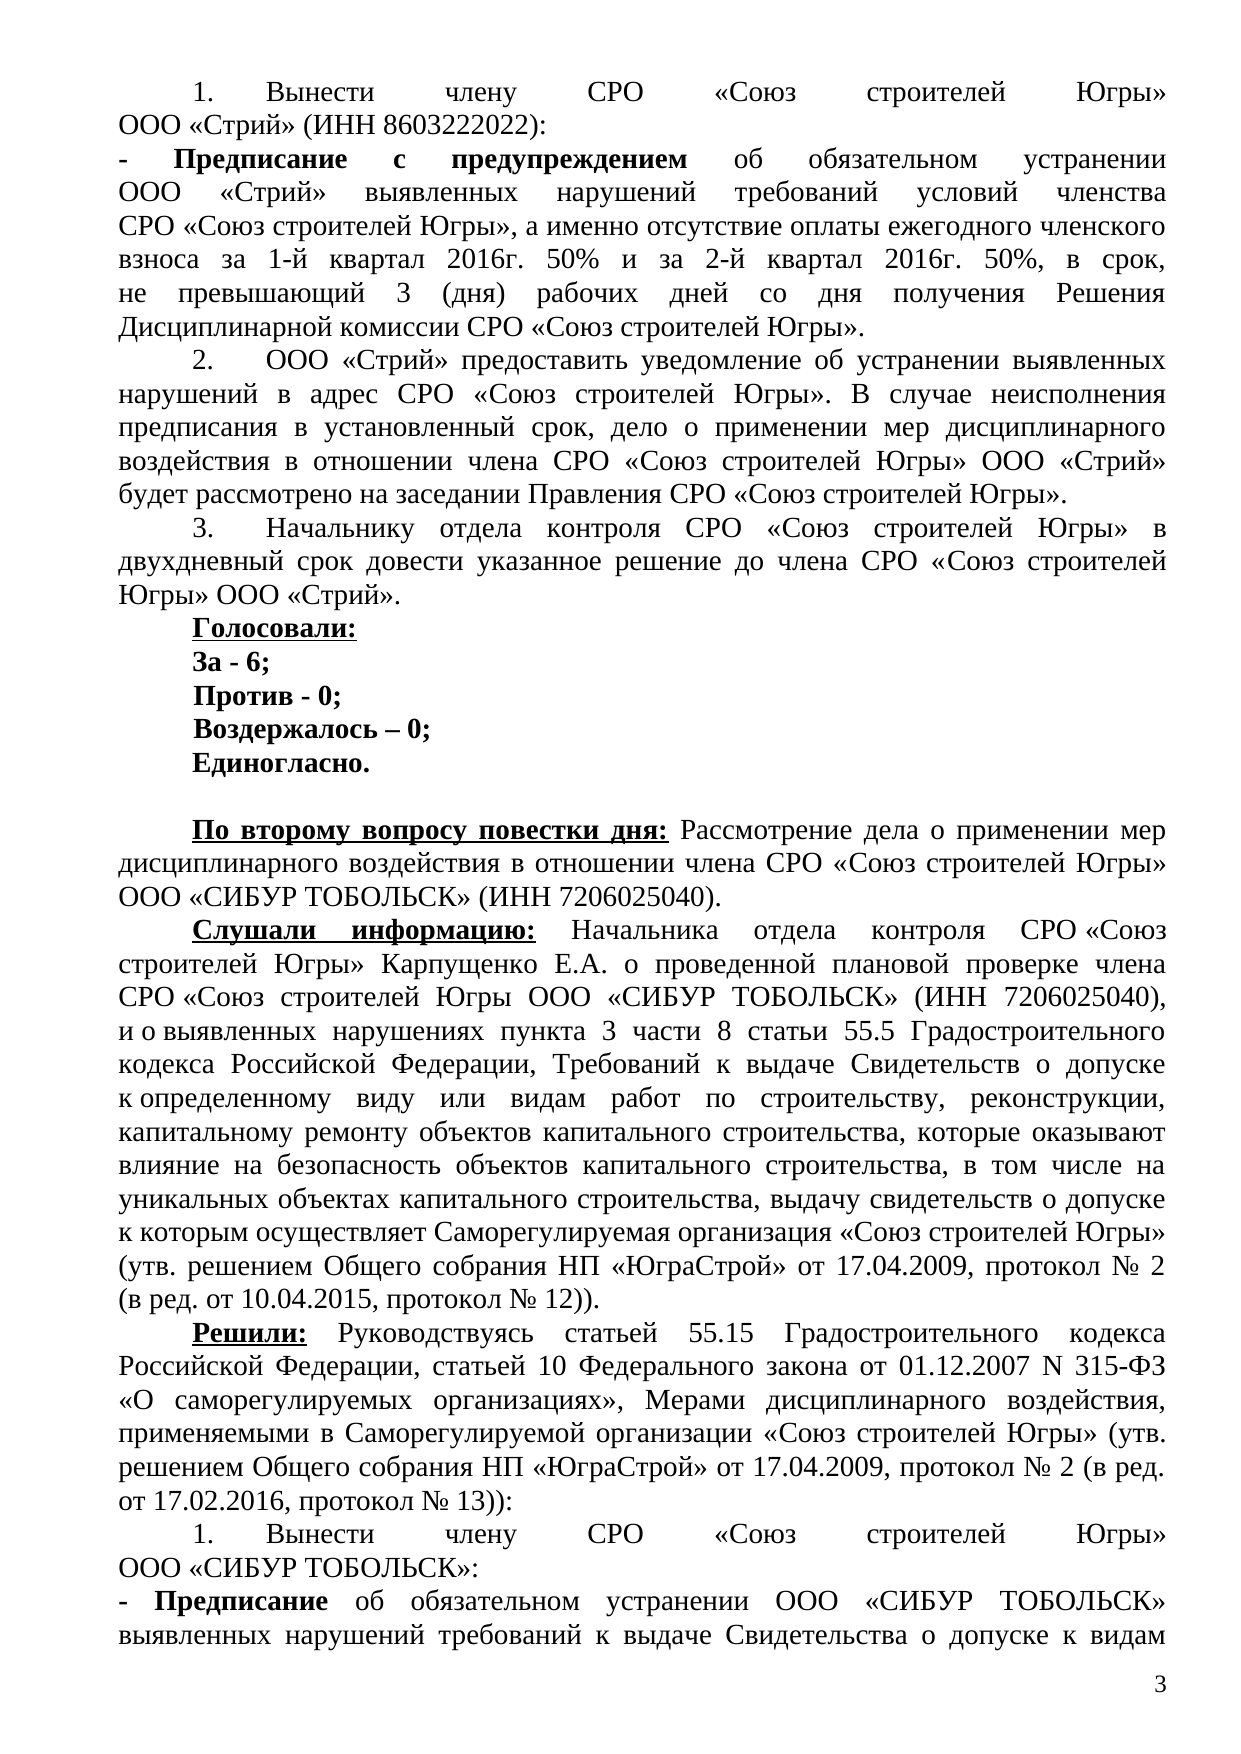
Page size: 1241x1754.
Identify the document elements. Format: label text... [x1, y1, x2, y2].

text Против - 0; [118, 678, 1167, 711]
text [118, 1583, 1167, 1650]
text 1. Вынести члену СРО «Союз строителей Югры» ООО «СИБУР ТОБОЛЬСК»: [118, 1516, 1167, 1583]
text Слушали информацию: Начальника отдела контроля СРО «Союз строителей Югры» Карпущенко Е.А. о проведенной плановой проверке члена СРО «Союз строителей Югры ООО «СИБУР ТОБОЛЬСК» (ИНН 7206025040), и о выявленных нарушениях пункта 3 части 8 статьи 55.5 Градостроительного кодекса Российской Федерации, Требований к выдаче Свидетельств о допуске к определенному виду или видам работ по строительству, реконструкции, капитальному ремонту объектов капитального строительства, которые оказывают влияние на безопасность объектов капитального строительства, в том числе на уникальных объектах капитального строительства, выдачу свидетельств о допуске к которым осуществляет Саморегулируемая организация «Союз строителей Югры» (утв. решением Общего собрания НП «ЮграСтрой» от 17.04.2009, протокол № 2 (в ред. от 10.04.2015, протокол № 12)). [118, 912, 1167, 1315]
text Воздержалось – 0; [118, 711, 1167, 745]
text 3. Начальнику отдела контроля СРО «Союз строителей Югры» в двухдневный срок довести указанное решение до члена СРО «Союз строителей Югры» ООО «Стрий». [118, 510, 1167, 611]
text По второму вопросу повестки дня: Рассмотрение дела о применении мер дисциплинарного воздействия в отношении члена СРО «Союз строителей Югры» ООО «СИБУР ТОБОЛЬСК» (ИНН 7206025040). [118, 812, 1167, 912]
text 2. ООО «Стрий» предоставить уведомление об устранении выявленных нарушений в адрес СРО «Союз строителей Югры». В случае неисполнения предписания в установленный срок, дело о применении мер дисциплинарного воздействия в отношении члена СРО «Союз строителей Югры» ООО «Стрий» будет рассмотрено на заседании Правления СРО «Союз строителей Югры». [118, 342, 1167, 510]
text За - 6; [118, 644, 1167, 678]
text 1. Вынести члену СРО «Союз строителей Югры» ООО «Стрий» (ИНН 8603222022): [118, 74, 1167, 141]
text - Предписание с предупреждением об обязательном устранении ООО «Стрий» выявленных нарушений требований условий членства СРО «Союз строителей Югры», а именно отсутствие оплаты ежегодного членского взноса за 1-й квартал 2016г. 50% и за 2-й квартал 2016г. 50%, в срок, не превышающий 3 (дня) рабочих дней со дня получения Решения Дисциплинарной комиссии СРО «Союз строителей Югры». [118, 141, 1167, 342]
text Решили: Руководствуясь статьей 55.15 Градостроительного кодекса Российской Федерации, статьей 10 Федерального закона от 01.12.2007 N 315-ФЗ «О саморегулируемых организациях», Мерами дисциплинарного воздействия, применяемыми в Саморегулируемой организации «Союз строителей Югры» (утв. решением Общего собрания НП «ЮграСтрой» от 17.04.2009, протокол № 2 (в ред. от 17.02.2016, протокол № 13)): [118, 1315, 1167, 1516]
text Голосовали: [118, 611, 1167, 644]
text Единогласно. [118, 745, 1167, 778]
